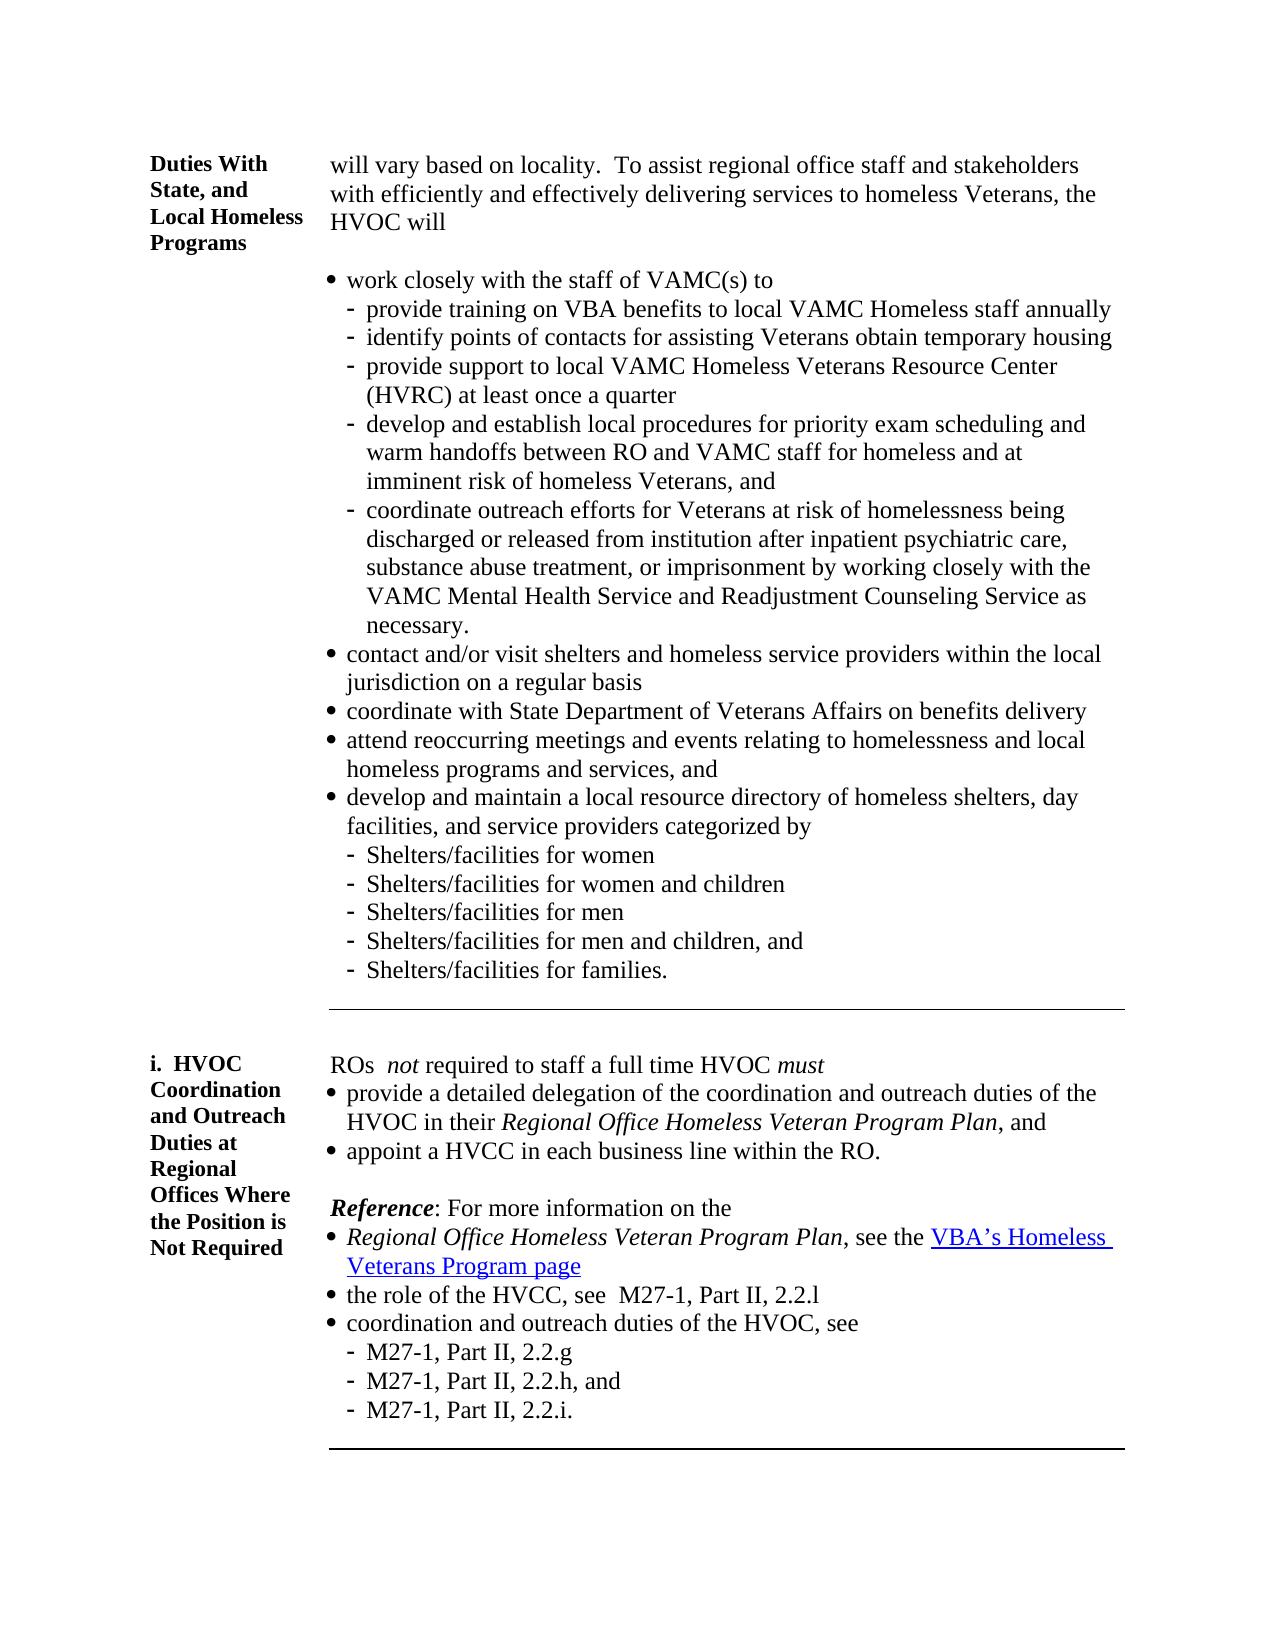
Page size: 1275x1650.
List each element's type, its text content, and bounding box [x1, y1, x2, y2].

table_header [319, 150, 1125, 984]
table_header i. HVOC Coordination and Outreach Duties at Regional Offices Where the Position is Not Required [139, 1050, 319, 1423]
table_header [139, 150, 319, 984]
table_header ROs not required to staff a full time HVOC must provide a detailed delegation of the coordination and outreach duties of the HVOC in their Regional Office Homeless Veteran Program Plan, and appoint a HVCC in each business line within the RO. Reference: For more information on the Regional Office Homeless Veteran Program Plan, see the VBA’s Homeless Veterans Program page the role of the HVCC, see M27-1, Part II, 2.2.l coordination and outreach duties of the HVOC, see M27-1, Part II, 2.2.g M27-1, Part II, 2.2.h, and M27-1, Part II, 2.2.i. [319, 1050, 1125, 1423]
